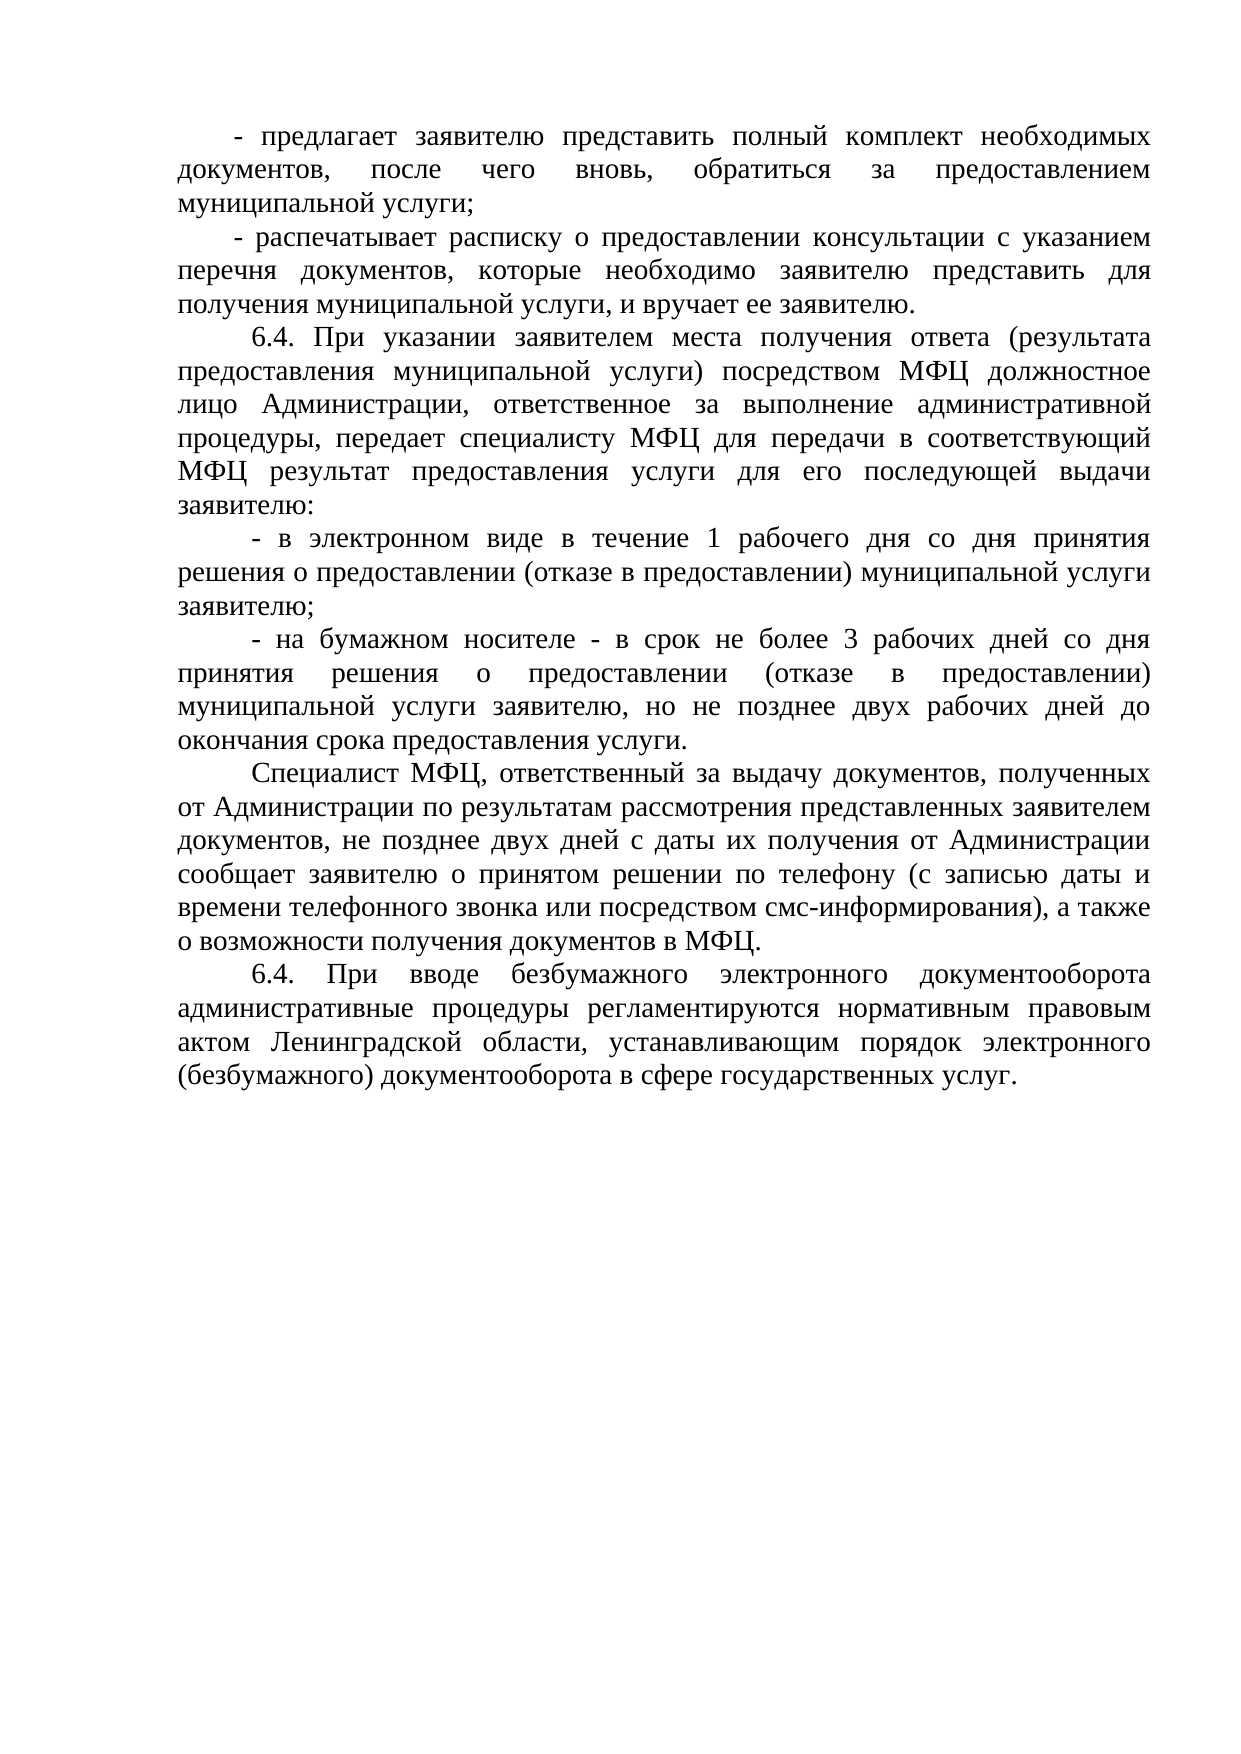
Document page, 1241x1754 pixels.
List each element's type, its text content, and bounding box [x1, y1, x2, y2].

text 6.4. При указании заявителем места получения ответа (результата предоставления муниципальной услуги) посредством МФЦ должностное лицо Администрации, ответственное за выполнение административной процедуры, передает специалисту МФЦ для передачи в соответствующий МФЦ результат предоставления услуги для его последующей выдачи заявителю: [177, 319, 1152, 521]
text - предлагает заявителю представить полный комплект необходимых документов, после чего вновь, обратиться за предоставлением муниципальной услуги; [177, 118, 1152, 219]
text - распечатывает расписку о предоставлении консультации с указанием перечня документов, которые необходимо заявителю представить для получения муниципальной услуги, и вручает ее заявителю. [177, 219, 1152, 319]
text - на бумажном носителе - в срок не более 3 рабочих дней со дня принятия решения о предоставлении (отказе в предоставлении) муниципальной услуги заявителю, но не позднее двух рабочих дней до окончания срока предоставления услуги. [177, 621, 1152, 755]
text Специалист МФЦ, ответственный за выдачу документов, полученных от Администрации по результатам рассмотрения представленных заявителем документов, не позднее двух дней с даты их получения от Администрации сообщает заявителю о принятом решении по телефону (с записью даты и времени телефонного звонка или посредством смс-информирования), а также о возможности получения документов в МФЦ. [177, 755, 1152, 957]
text 6.4. При вводе безбумажного электронного документооборота административные процедуры регламентируются нормативным правовым актом Ленинградской области, устанавливающим порядок электронного (безбумажного) документооборота в сфере государственных услуг. [177, 957, 1152, 1091]
text - в электронном виде в течение 1 рабочего дня со дня принятия решения о предоставлении (отказе в предоставлении) муниципальной услуги заявителю; [177, 521, 1152, 621]
